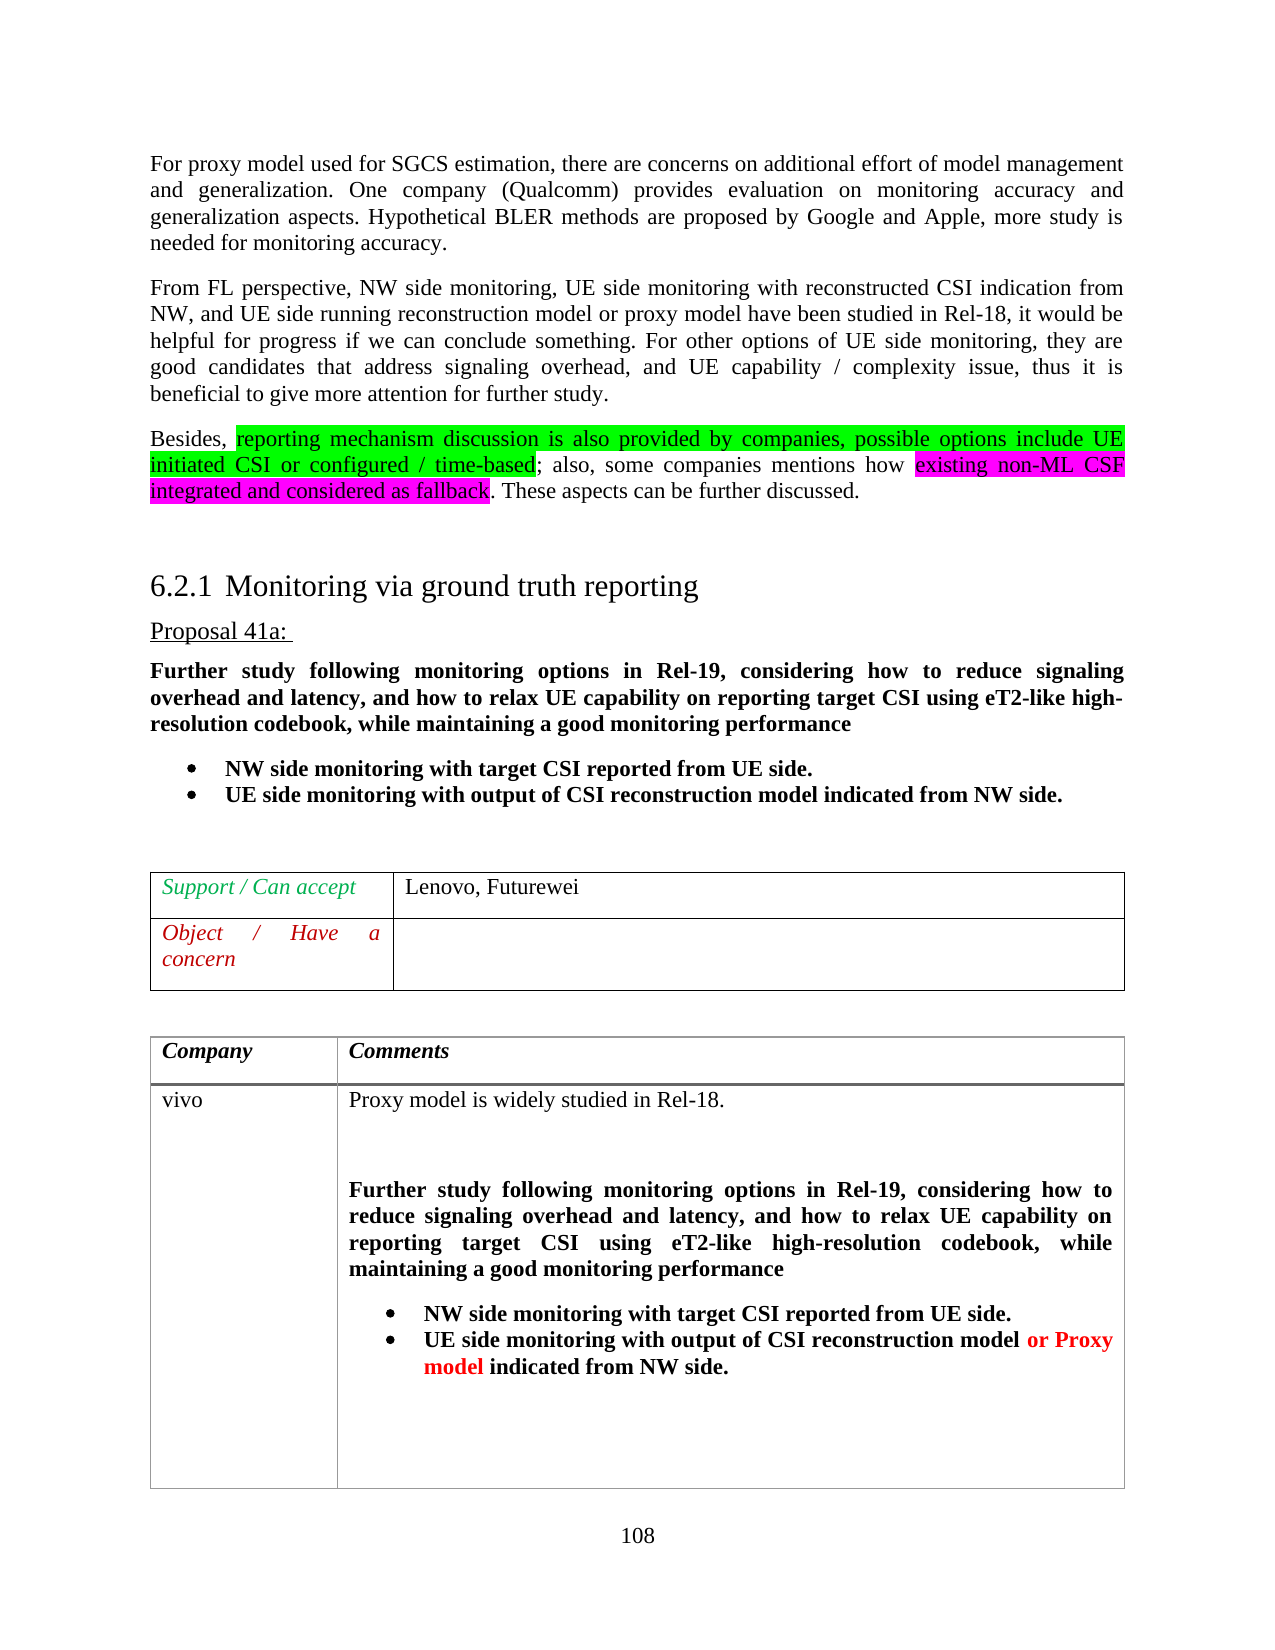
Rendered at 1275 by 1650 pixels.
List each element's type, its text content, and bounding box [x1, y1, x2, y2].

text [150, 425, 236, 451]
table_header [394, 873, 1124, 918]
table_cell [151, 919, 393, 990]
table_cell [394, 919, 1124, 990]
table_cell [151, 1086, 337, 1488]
text Proposal 41a: [150, 616, 1125, 645]
subtitle Monitoring via ground truth reporting [150, 568, 1125, 603]
list UE side monitoring with output of CSI reconstruction model indicated from NW side. [187, 781, 1125, 808]
list NW side monitoring with target CSI reported from UE side. [187, 755, 1125, 781]
text Further study following monitoring options in Rel-19, considering how to reduce signaling overhead and latency, and how to relax UE capability on reporting target CSI using eT2-like high-resolution codebook, while maintaining a good monitoring performance [150, 657, 1125, 736]
text For proxy model used for SGCS estimation, there are concerns on additional effort of model management and generalization. One company (Qualcomm) provides evaluation on monitoring accuracy and generalization aspects. Hypothetical BLER methods are proposed by Google and Apple, more study is needed for monitoring accuracy. [150, 150, 1125, 255]
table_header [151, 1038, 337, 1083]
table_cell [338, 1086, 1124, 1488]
text From FL perspective, NW side monitoring, UE side monitoring with reconstructed CSI indication from NW, and UE side running reconstruction model or proxy model have been studied in Rel-18, it would be helpful for progress if we can conclude something. For other options of UE side monitoring, they are good candidates that address signaling overhead, and UE capability / complexity issue, thus it is beneficial to give more attention for further study. [150, 274, 1125, 406]
text Besides, reporting mechanism discussion is also provided by companies, possible options include UE initiated CSI or configured / time-based; also, some companies mentions how existing non-ML CSF integrated and considered as fallback. These aspects can be further discussed. [150, 451, 1125, 504]
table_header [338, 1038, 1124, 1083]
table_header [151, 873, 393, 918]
